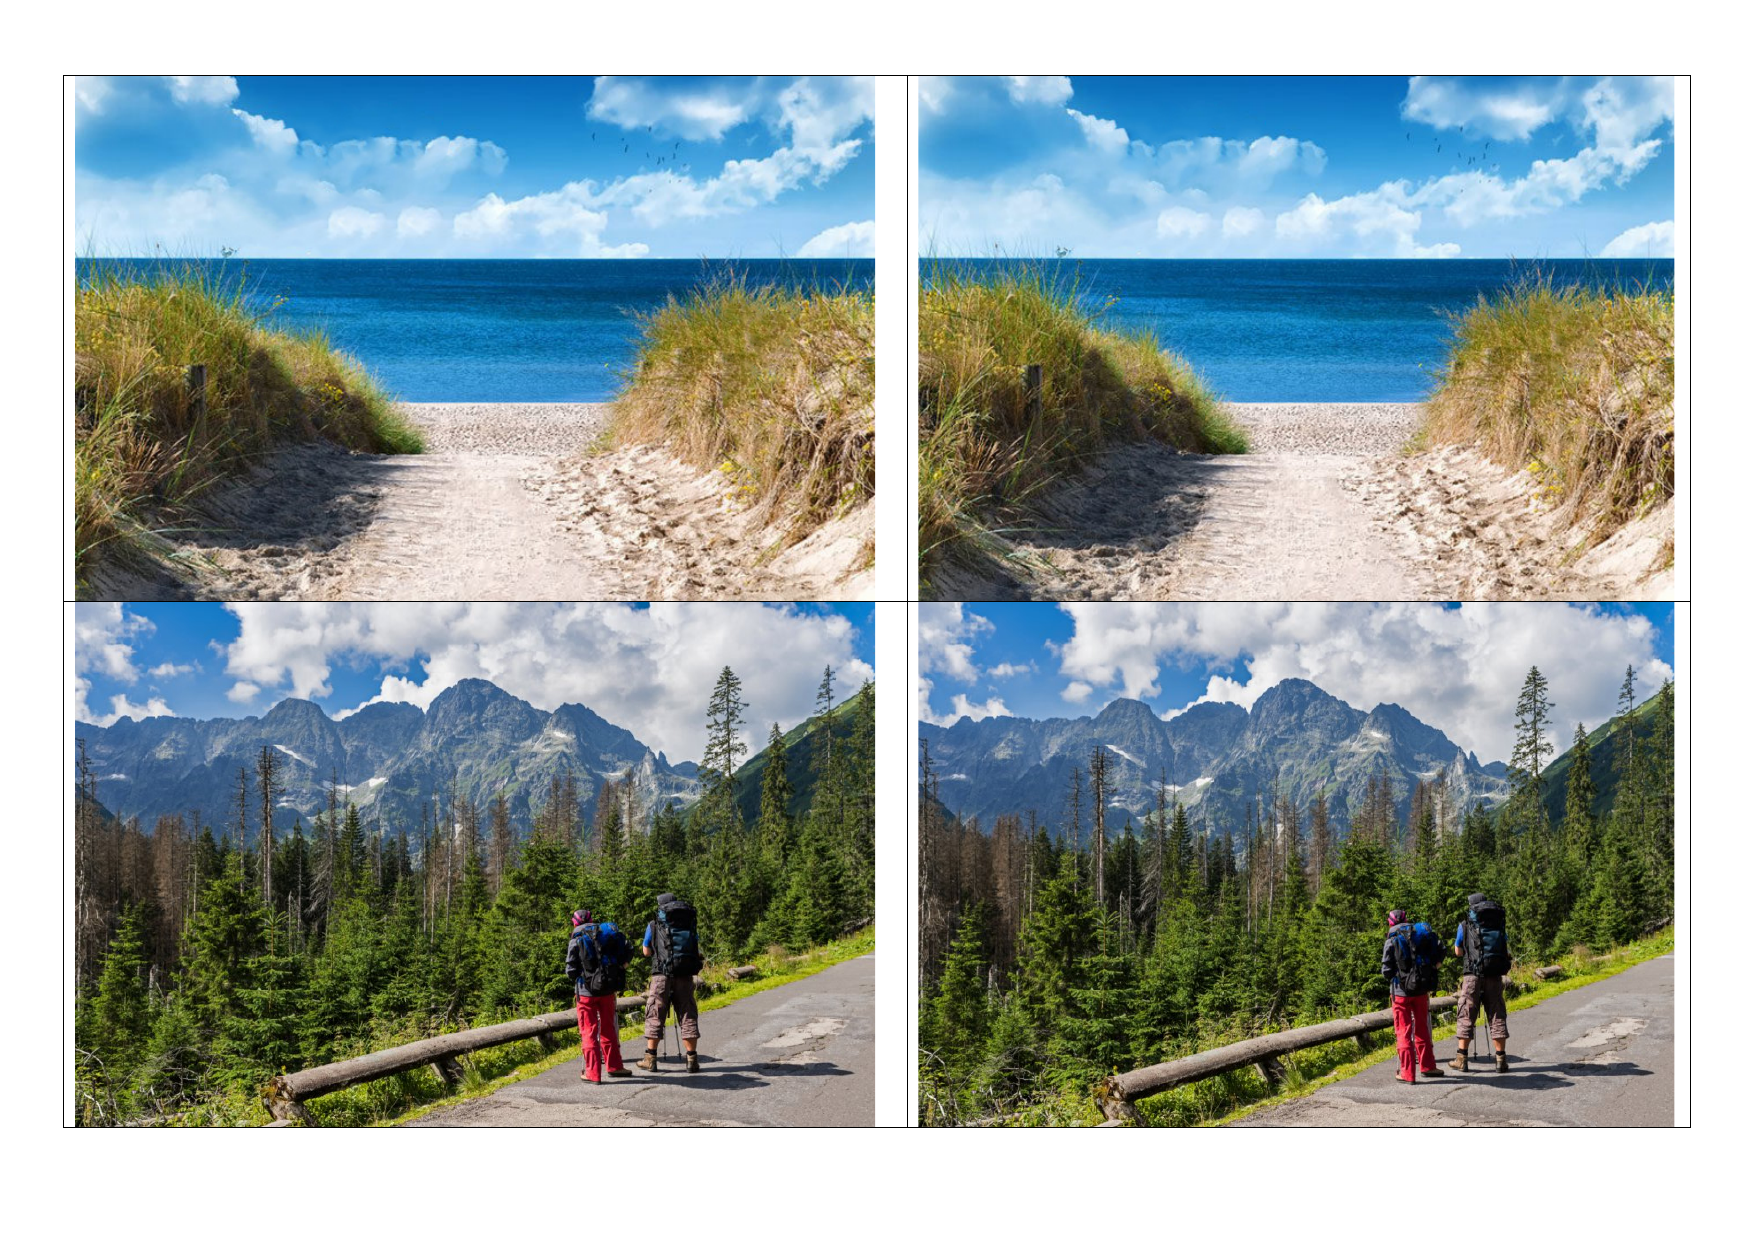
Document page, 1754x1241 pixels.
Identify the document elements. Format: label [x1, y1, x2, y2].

table_cell [1675, 602, 1690, 1127]
picture [918, 602, 1675, 1127]
table_cell [908, 76, 918, 601]
picture [75, 76, 876, 601]
table_cell [908, 602, 918, 1127]
table_cell [64, 602, 75, 1127]
table_cell [1675, 76, 1690, 601]
picture [918, 76, 1675, 601]
table_cell [876, 76, 907, 601]
picture [75, 602, 876, 1127]
table_cell [876, 602, 907, 1127]
table_cell [64, 76, 75, 601]
